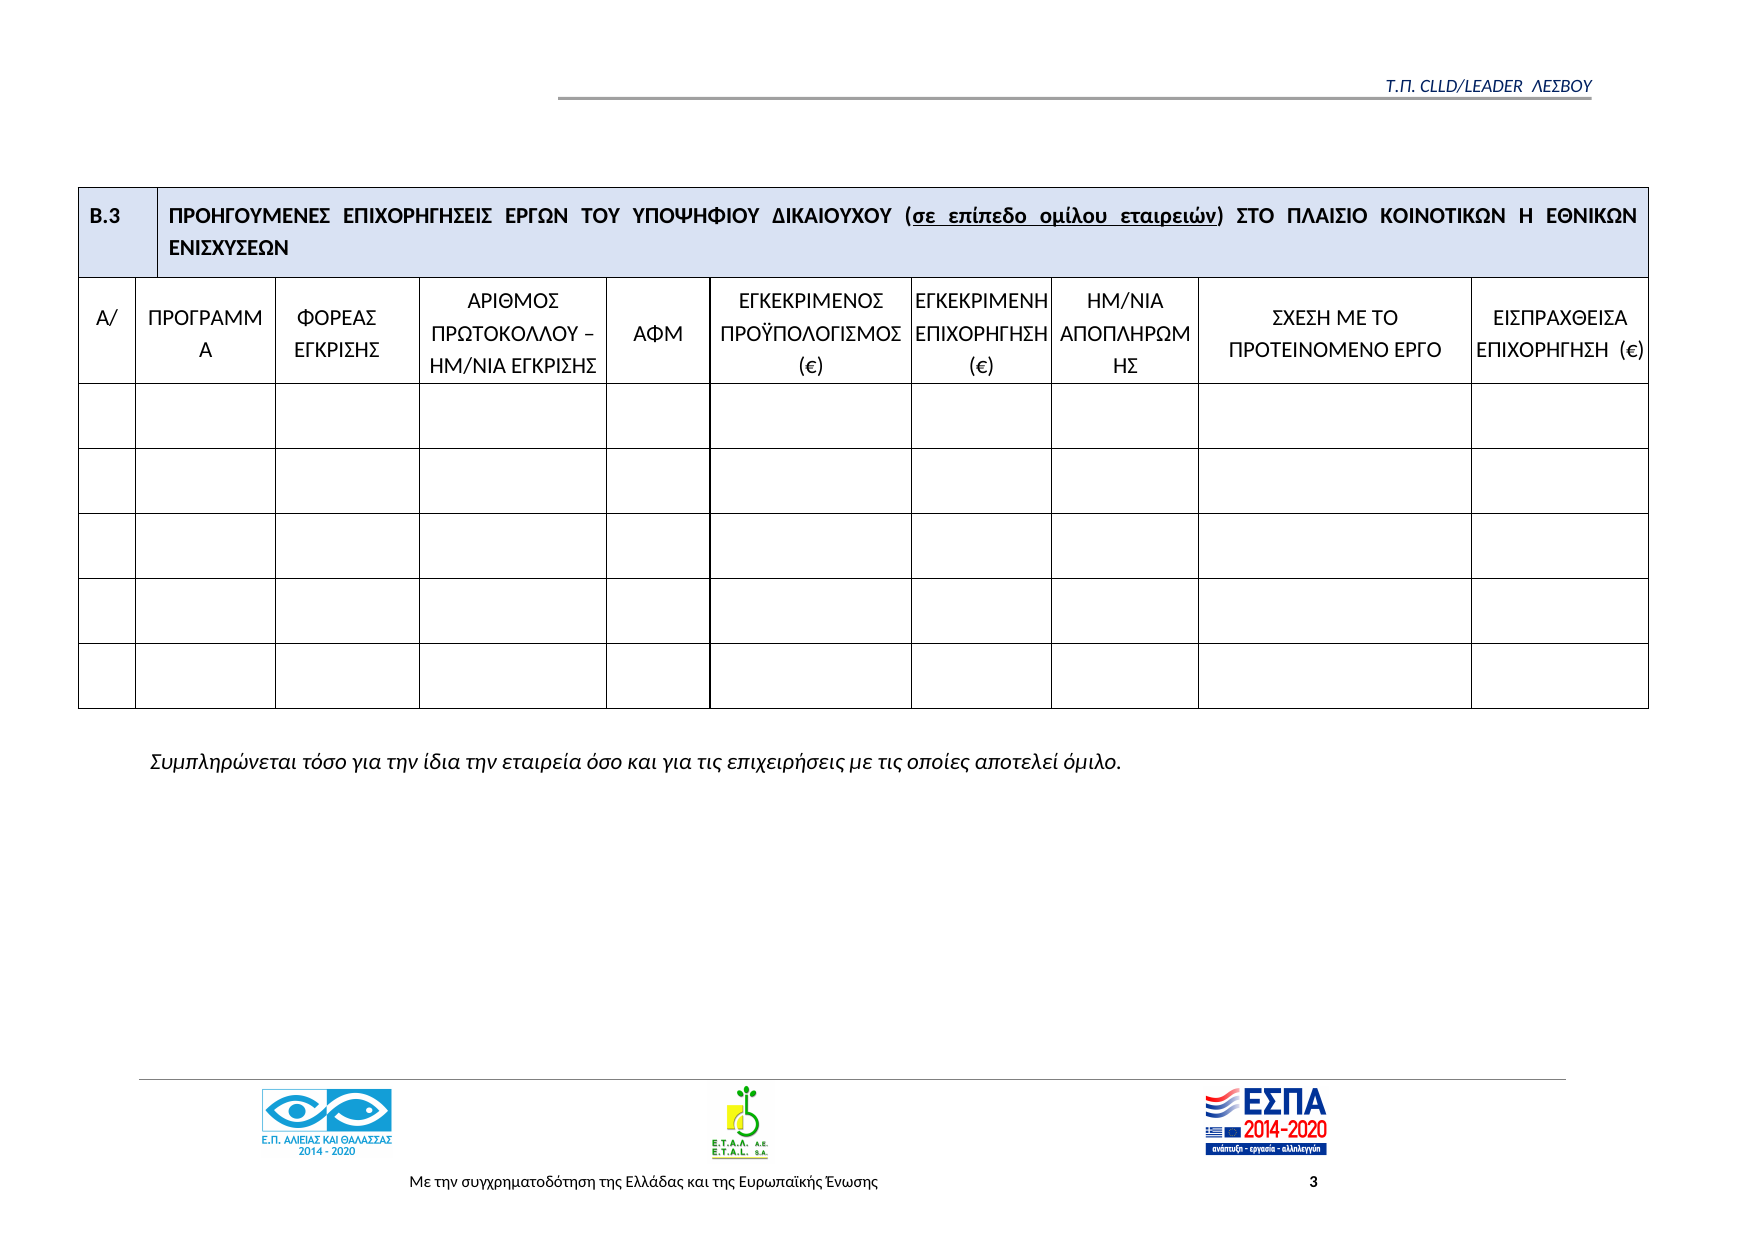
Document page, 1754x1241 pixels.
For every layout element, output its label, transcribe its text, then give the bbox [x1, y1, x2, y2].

table_cell [711, 579, 911, 643]
table_cell [711, 514, 911, 578]
text Συμπληρώνεται τόσο για την ίδια την εταιρεία όσο και για τις επιχειρήσεις με τις οποίες αποτελεί όμιλο. [150, 709, 1577, 775]
table_cell [1199, 449, 1471, 513]
table_cell [276, 644, 419, 708]
table_cell [420, 384, 606, 448]
table_cell [79, 449, 135, 513]
table_header Β.3 [79, 188, 157, 277]
table_cell ΑΡΙΘΜΟΣ ΠΡΩΤΟΚΟΛΛΟΥ – ΗΜ/ΝΙΑ ΕΓΚΡΙΣΗΣ [420, 278, 606, 383]
table_cell [1052, 384, 1198, 448]
table_cell Α/Α [79, 278, 135, 383]
table_cell ΕΓΚΕΚΡΙΜΕΝΟΣ ΠΡΟΫΠΟΛΟΓΙΣΜΟΣ (€) [711, 278, 911, 383]
picture [261, 1086, 394, 1158]
table_cell [1472, 514, 1648, 578]
table_cell [711, 384, 911, 448]
table_cell [1472, 644, 1648, 708]
table_cell [136, 644, 275, 708]
table_cell [607, 384, 709, 448]
table_cell [136, 384, 275, 448]
table_cell [912, 384, 1051, 448]
table_cell [420, 644, 606, 708]
table_cell ΗΜ/ΝΙΑ ΑΠΟΠΛΗΡΩΜΗΣ [1052, 278, 1198, 383]
table_cell [1199, 579, 1471, 643]
table_cell [276, 514, 419, 578]
table_cell [276, 384, 419, 448]
table_cell [1052, 579, 1198, 643]
table_cell [711, 449, 911, 513]
table_cell ΑΦΜ [607, 278, 709, 383]
table_cell ΣΧΕΣΗ ΜΕ ΤΟ ΠΡΟΤΕΙΝΟΜΕΝΟ ΕΡΓΟ [1199, 278, 1471, 383]
table_cell [607, 449, 709, 513]
table_cell [1472, 579, 1648, 643]
table_cell [912, 644, 1051, 708]
table_cell [79, 384, 135, 448]
table_cell [420, 579, 606, 643]
table_cell [1052, 514, 1198, 578]
table_cell [136, 579, 275, 643]
table_cell [136, 514, 275, 578]
picture [706, 1080, 776, 1164]
table_cell ΕΙΣΠΡΑΧΘΕΙΣΑ ΕΠΙΧΟΡΗΓΗΣΗ (€) [1472, 278, 1648, 383]
table_cell [912, 449, 1051, 513]
table_cell [607, 514, 709, 578]
table_cell [1199, 384, 1471, 448]
table_cell [1472, 384, 1648, 448]
table_cell [607, 579, 709, 643]
table_cell [1199, 644, 1471, 708]
table_cell [79, 514, 135, 578]
table_header ΠΡΟΗΓΟΥΜΕΝΕΣ ΕΠΙΧΟΡΗΓΗΣΕΙΣ ΕΡΓΩΝ ΤΟΥ ΥΠΟΨΗΦΙΟΥ ΔΙΚΑΙΟΥΧΟΥ (σε επίπεδο ομίλου εταιρειών) ΣΤΟ ΠΛΑΙΣΙΟ ΚΟΙΝΟΤΙΚΩΝ Ή ΕΘΝΙΚΩΝ ΕΝΙΣΧΥΣΕΩΝ [158, 188, 1648, 277]
table_cell ΕΓΚΕΚΡΙΜΕΝΗ ΕΠΙΧΟΡΗΓΗΣΗ (€) [912, 278, 1051, 383]
table_cell [1052, 644, 1198, 708]
table_cell ΦΟΡΕΑΣ ΕΓΚΡΙΣΗΣ [276, 278, 419, 383]
table_cell [912, 514, 1051, 578]
table_cell [79, 644, 135, 708]
table_cell [1199, 514, 1471, 578]
table_cell [912, 579, 1051, 643]
picture [1202, 1086, 1330, 1157]
table_cell ΠΡΟΓΡΑΜΜΑ [136, 278, 275, 383]
table_cell [79, 579, 135, 643]
table_cell [711, 644, 911, 708]
table_cell [420, 449, 606, 513]
table_cell [276, 449, 419, 513]
table_cell [420, 514, 606, 578]
table_cell [1472, 449, 1648, 513]
table_cell [276, 579, 419, 643]
table_cell [607, 644, 709, 708]
table_cell [1052, 449, 1198, 513]
table_cell [136, 449, 275, 513]
